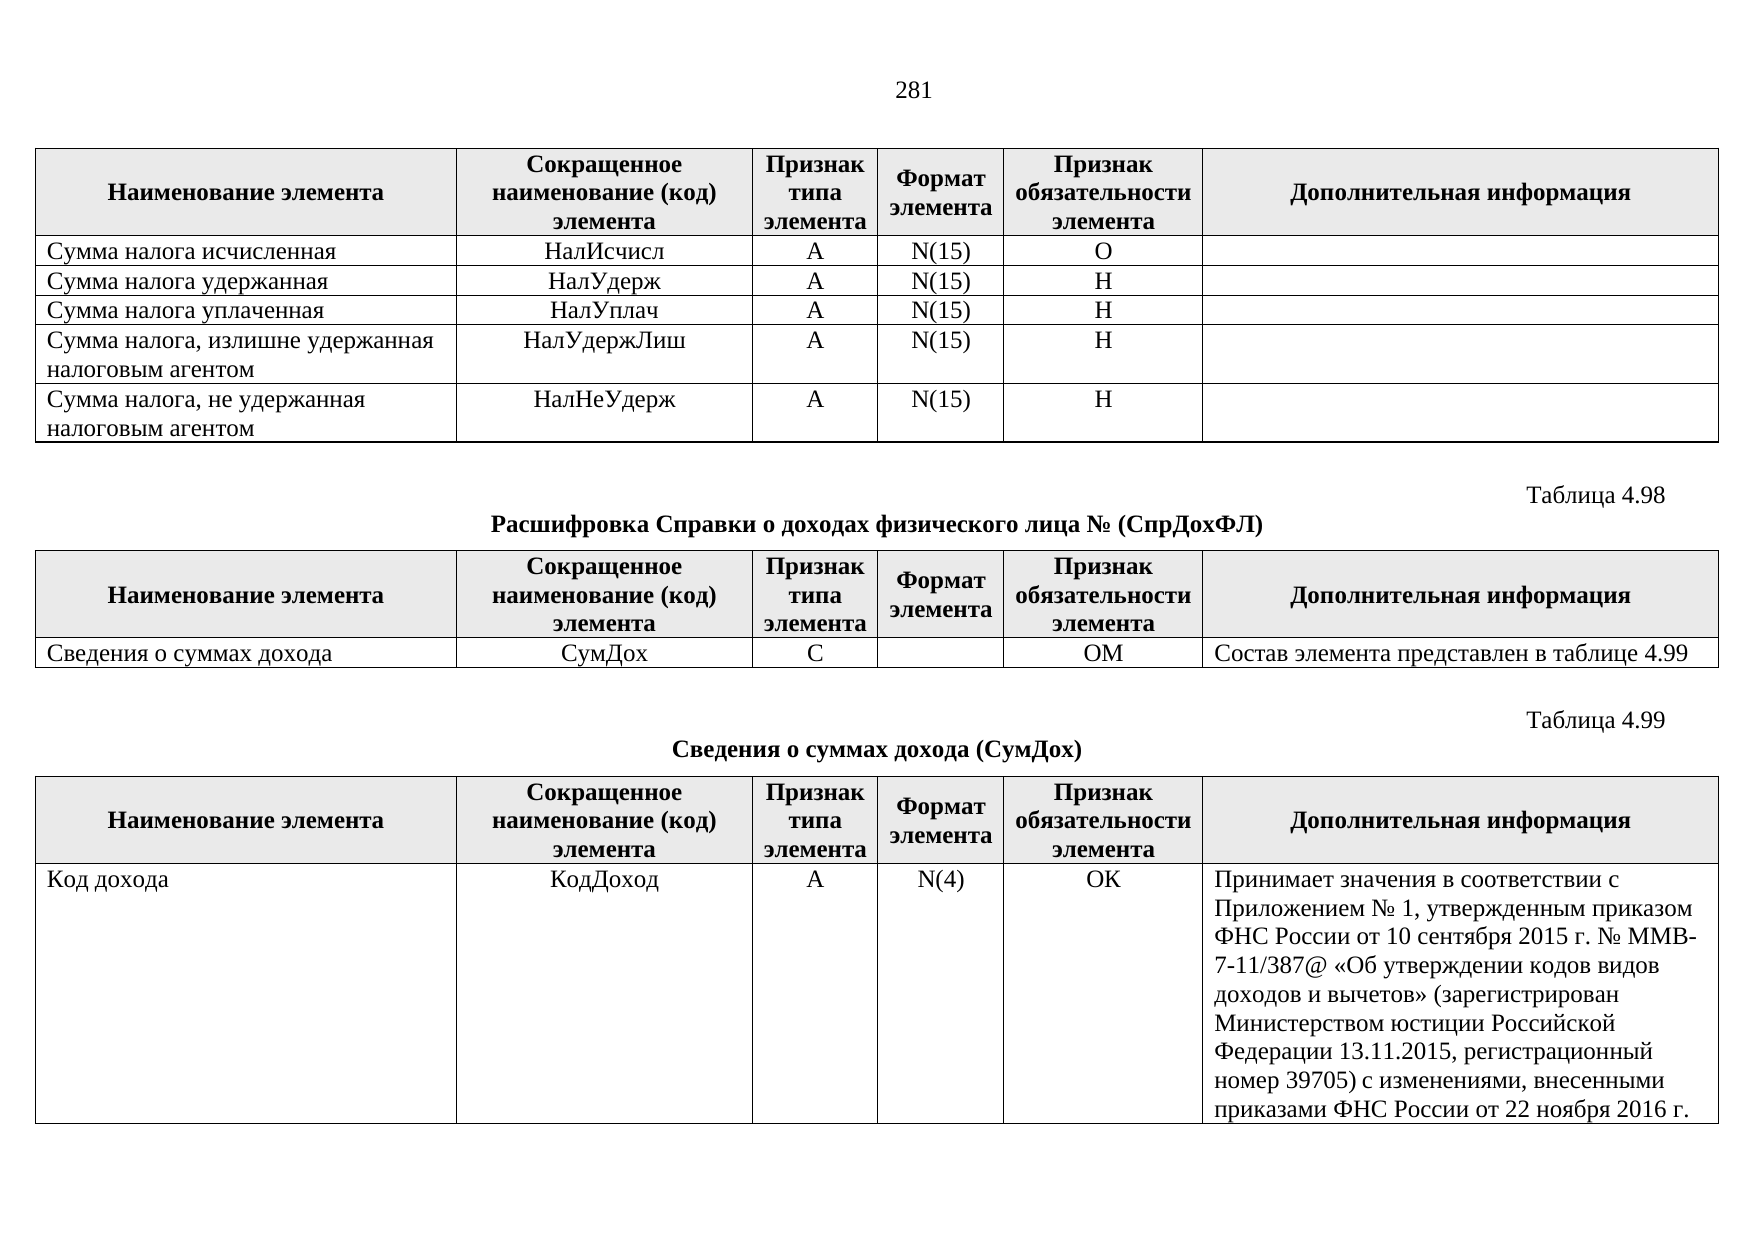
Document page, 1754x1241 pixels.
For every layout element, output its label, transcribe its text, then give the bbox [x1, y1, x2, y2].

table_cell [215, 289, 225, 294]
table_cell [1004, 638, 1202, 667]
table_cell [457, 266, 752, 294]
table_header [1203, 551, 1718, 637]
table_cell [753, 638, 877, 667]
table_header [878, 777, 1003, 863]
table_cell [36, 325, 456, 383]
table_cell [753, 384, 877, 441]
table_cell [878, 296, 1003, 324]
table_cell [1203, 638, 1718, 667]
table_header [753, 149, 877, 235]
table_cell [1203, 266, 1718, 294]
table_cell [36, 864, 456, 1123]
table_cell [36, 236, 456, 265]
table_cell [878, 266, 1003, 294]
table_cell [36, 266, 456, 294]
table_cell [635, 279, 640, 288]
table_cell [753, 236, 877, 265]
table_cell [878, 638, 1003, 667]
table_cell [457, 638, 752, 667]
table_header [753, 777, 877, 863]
text Расшифровка Справки о доходах физического лица № (СпрДохФЛ) [89, 509, 1665, 537]
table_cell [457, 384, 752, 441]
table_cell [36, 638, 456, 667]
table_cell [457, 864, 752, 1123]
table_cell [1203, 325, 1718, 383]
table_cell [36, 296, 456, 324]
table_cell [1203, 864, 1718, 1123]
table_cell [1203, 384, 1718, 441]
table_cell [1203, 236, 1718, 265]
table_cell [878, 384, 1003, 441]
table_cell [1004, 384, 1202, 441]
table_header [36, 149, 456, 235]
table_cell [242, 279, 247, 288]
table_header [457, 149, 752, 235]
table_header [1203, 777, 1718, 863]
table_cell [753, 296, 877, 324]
text Таблица 4.98 [89, 480, 1665, 509]
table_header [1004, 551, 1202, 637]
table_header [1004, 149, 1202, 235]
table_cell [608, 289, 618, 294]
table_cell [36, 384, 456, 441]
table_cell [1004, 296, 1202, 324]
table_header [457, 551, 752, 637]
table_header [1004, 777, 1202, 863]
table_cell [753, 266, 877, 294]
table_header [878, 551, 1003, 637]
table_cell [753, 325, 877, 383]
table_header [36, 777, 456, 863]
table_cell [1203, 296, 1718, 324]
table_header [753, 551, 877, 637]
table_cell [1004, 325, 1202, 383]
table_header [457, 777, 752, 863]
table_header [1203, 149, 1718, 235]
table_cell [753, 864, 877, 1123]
text Таблица 4.99 [89, 706, 1665, 734]
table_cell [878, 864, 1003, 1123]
text Сведения о суммах дохода (СумДох) [89, 734, 1665, 763]
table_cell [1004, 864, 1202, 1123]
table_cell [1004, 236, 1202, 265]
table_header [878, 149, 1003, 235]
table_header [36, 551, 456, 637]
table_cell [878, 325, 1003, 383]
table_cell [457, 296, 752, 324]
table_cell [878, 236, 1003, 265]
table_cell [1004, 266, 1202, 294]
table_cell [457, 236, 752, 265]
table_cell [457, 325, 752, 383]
